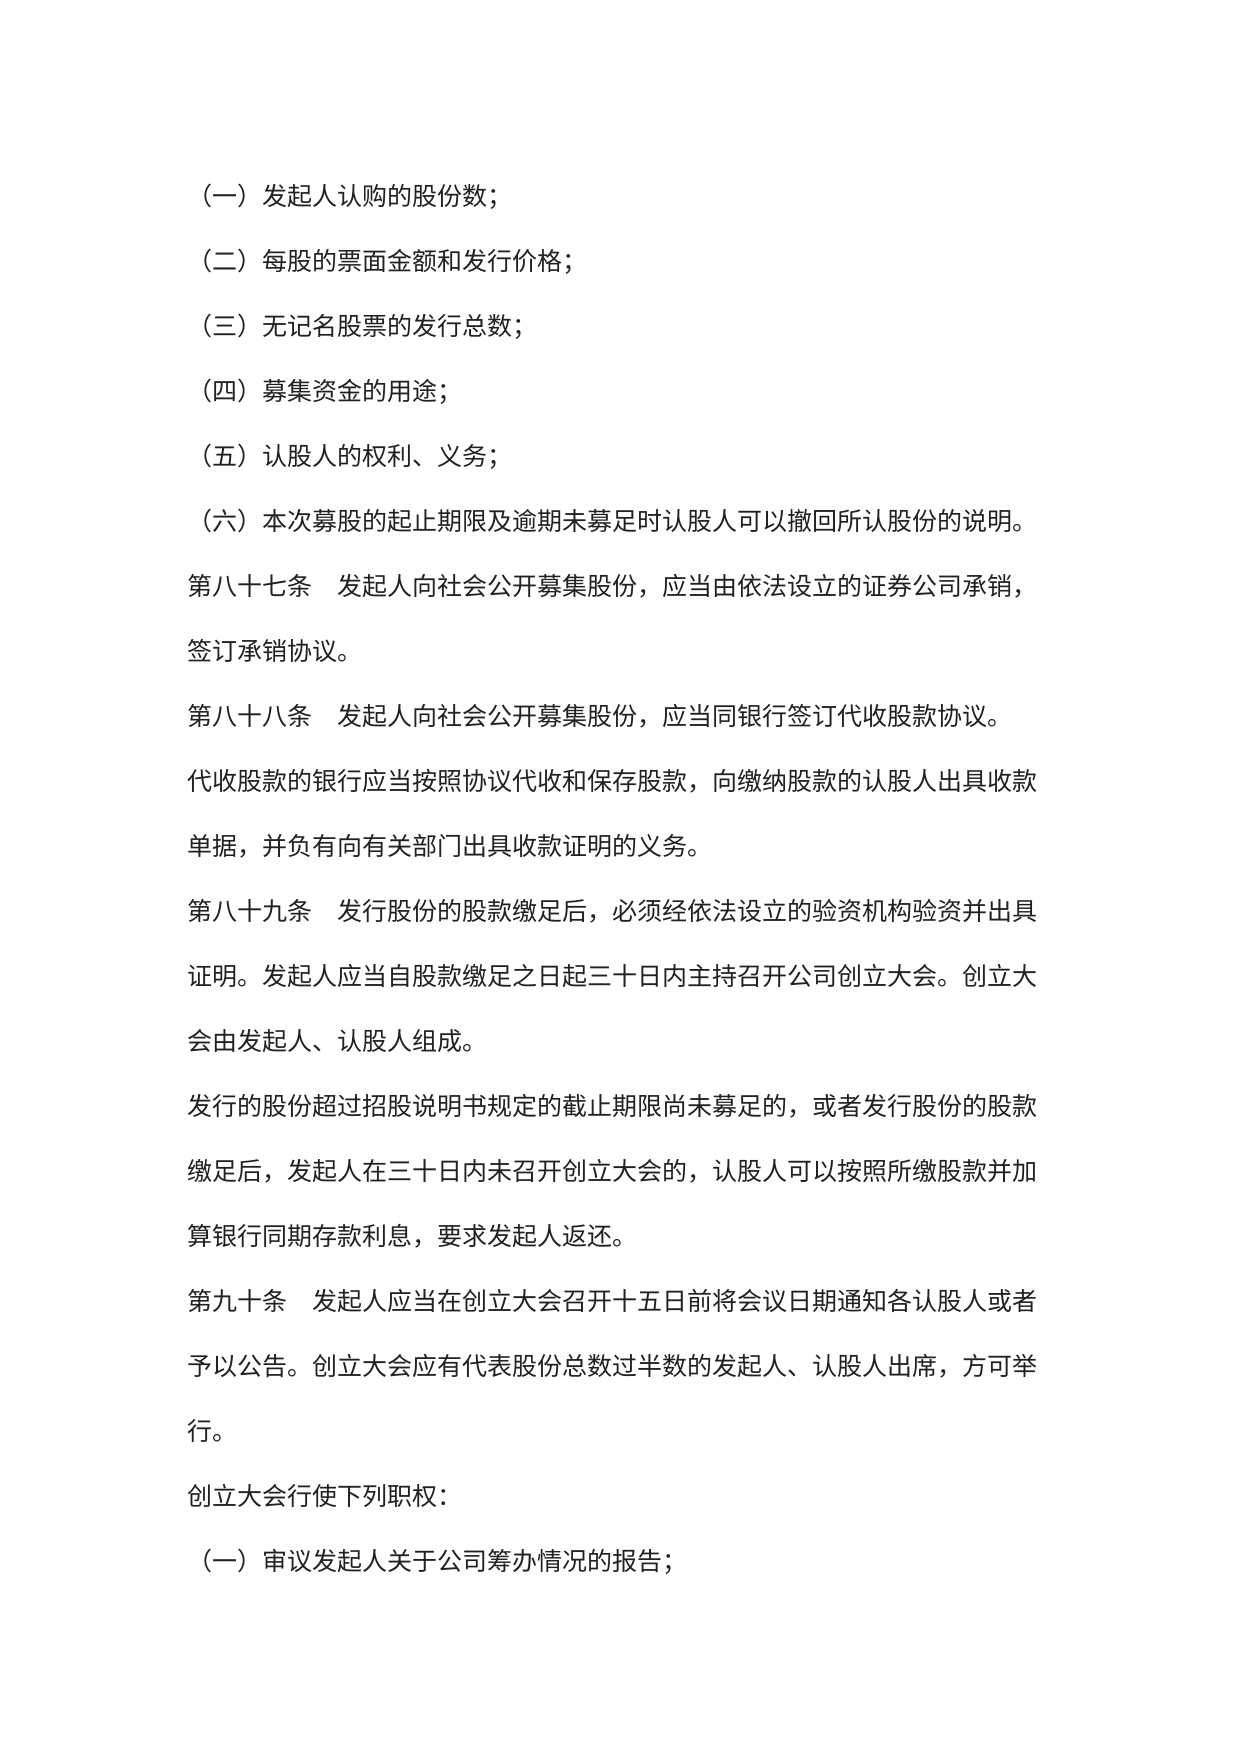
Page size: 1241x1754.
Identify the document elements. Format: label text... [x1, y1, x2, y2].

text 代收股款的银行应当按照协议代收和保存股款，向缴纳股款的认股人出具收款单据，并负有向有关部门出具收款证明的义务。 [187, 747, 1053, 877]
text （四）募集资金的用途； [187, 357, 1053, 422]
text 第八十七条 发起人向社会公开募集股份，应当由依法设立的证券公司承销，签订承销协议。 [187, 552, 1053, 682]
text （三）无记名股票的发行总数； [187, 292, 1053, 357]
text 发行的股份超过招股说明书规定的截止期限尚未募足的，或者发行股份的股款缴足后，发起人在三十日内未召开创立大会的，认股人可以按照所缴股款并加算银行同期存款利息，要求发起人返还。 [187, 1072, 1053, 1267]
text （五）认股人的权利、义务； [187, 422, 1053, 487]
text （二）每股的票面金额和发行价格； [187, 227, 1053, 292]
text （六）本次募股的起止期限及逾期未募足时认股人可以撤回所认股份的说明。 [187, 487, 1053, 552]
text （一）发起人认购的股份数； [187, 162, 1053, 227]
text 第八十八条 发起人向社会公开募集股份，应当同银行签订代收股款协议。 [187, 682, 1053, 747]
text 创立大会行使下列职权： [187, 1462, 1053, 1527]
text （一）审议发起人关于公司筹办情况的报告； [187, 1527, 1053, 1592]
text 第九十条 发起人应当在创立大会召开十五日前将会议日期通知各认股人或者予以公告。创立大会应有代表股份总数过半数的发起人、认股人出席，方可举行。 [187, 1267, 1053, 1462]
text 第八十九条 发行股份的股款缴足后，必须经依法设立的验资机构验资并出具证明。发起人应当自股款缴足之日起三十日内主持召开公司创立大会。创立大会由发起人、认股人组成。 [187, 877, 1053, 1072]
